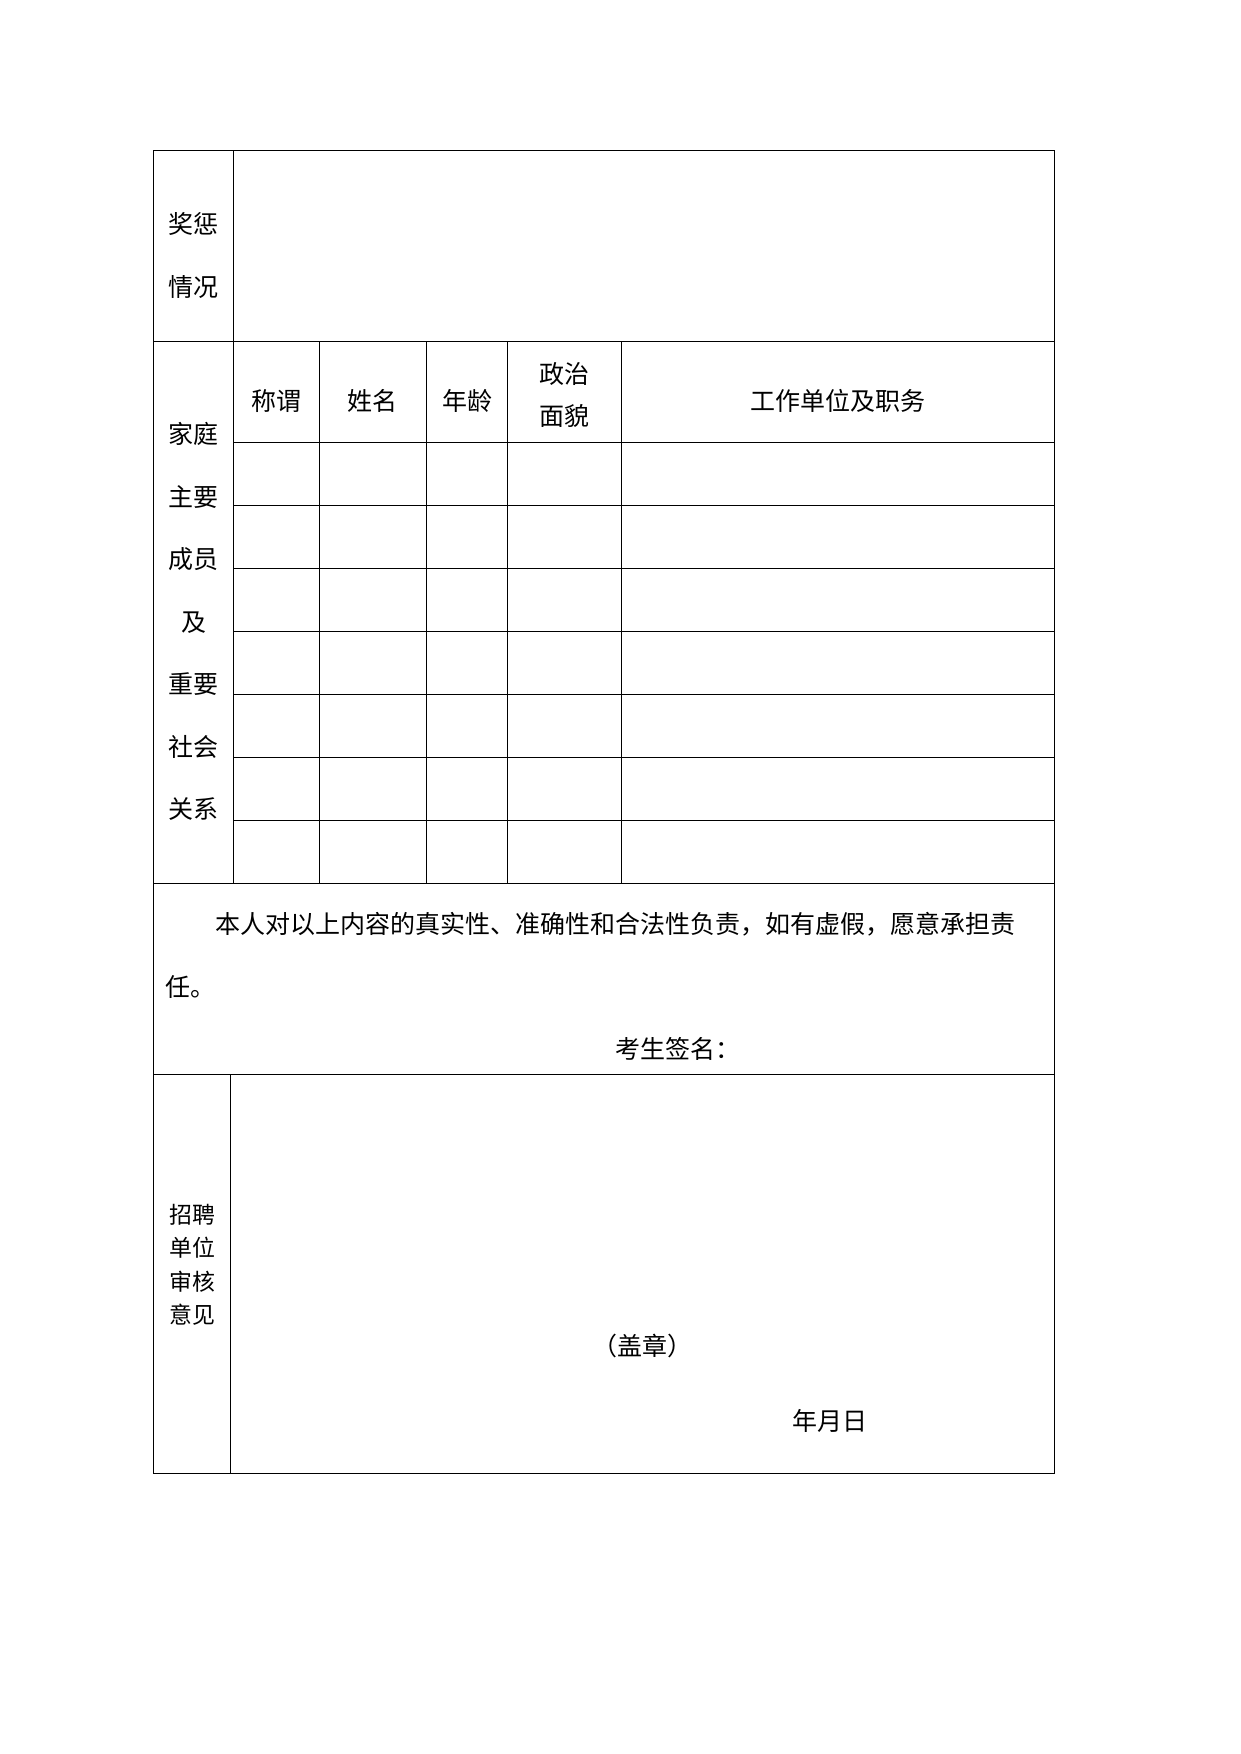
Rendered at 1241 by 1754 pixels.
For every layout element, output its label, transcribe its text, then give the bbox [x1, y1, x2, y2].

table_cell [508, 695, 621, 757]
table_cell （盖章） 年月日 [231, 1075, 1054, 1473]
table_cell 奖惩情况 [154, 151, 233, 341]
table_cell 姓名 [320, 342, 426, 442]
table_cell [427, 821, 507, 883]
table_cell [622, 569, 1054, 631]
table_cell 工作单位及职务 [622, 342, 1054, 442]
table_cell [427, 443, 507, 505]
table_cell [320, 506, 426, 568]
table_cell [508, 758, 621, 820]
table_cell [622, 506, 1054, 568]
table_cell [427, 695, 507, 757]
table_cell [508, 506, 621, 568]
table_cell [234, 632, 319, 694]
table_cell [320, 758, 426, 820]
table_cell [320, 569, 426, 631]
table_cell [320, 443, 426, 505]
table_cell [320, 695, 426, 757]
table_cell [234, 821, 319, 883]
table_cell 称谓 [234, 342, 319, 442]
table_cell [508, 569, 621, 631]
table_cell [427, 632, 507, 694]
table_cell [508, 821, 621, 883]
table_cell [622, 758, 1054, 820]
table_cell [622, 695, 1054, 757]
table_cell [234, 569, 319, 631]
table_cell 年龄 [427, 342, 507, 442]
table_cell [427, 569, 507, 631]
table_cell 招聘单位审核意见 [154, 1075, 230, 1473]
table_cell [427, 758, 507, 820]
table_cell [320, 821, 426, 883]
table_cell [622, 632, 1054, 694]
table_cell [234, 151, 1054, 341]
table_cell 政治 面貌 [508, 342, 621, 442]
table_cell 家庭 主要 成员及 重要 社会 关系 [154, 342, 233, 883]
table_cell [234, 506, 319, 568]
table_cell [427, 506, 507, 568]
table_cell [508, 443, 621, 505]
table_cell [234, 443, 319, 505]
table_cell [508, 632, 621, 694]
table_cell [234, 758, 319, 820]
table_cell 本人对以上内容的真实性、准确性和合法性负责，如有虚假，愿意承担责任。 考生签名： 年 月 日 [154, 884, 1054, 1074]
table_cell [234, 695, 319, 757]
table_cell [622, 821, 1054, 883]
table_cell [622, 443, 1054, 505]
table_cell [320, 632, 426, 694]
